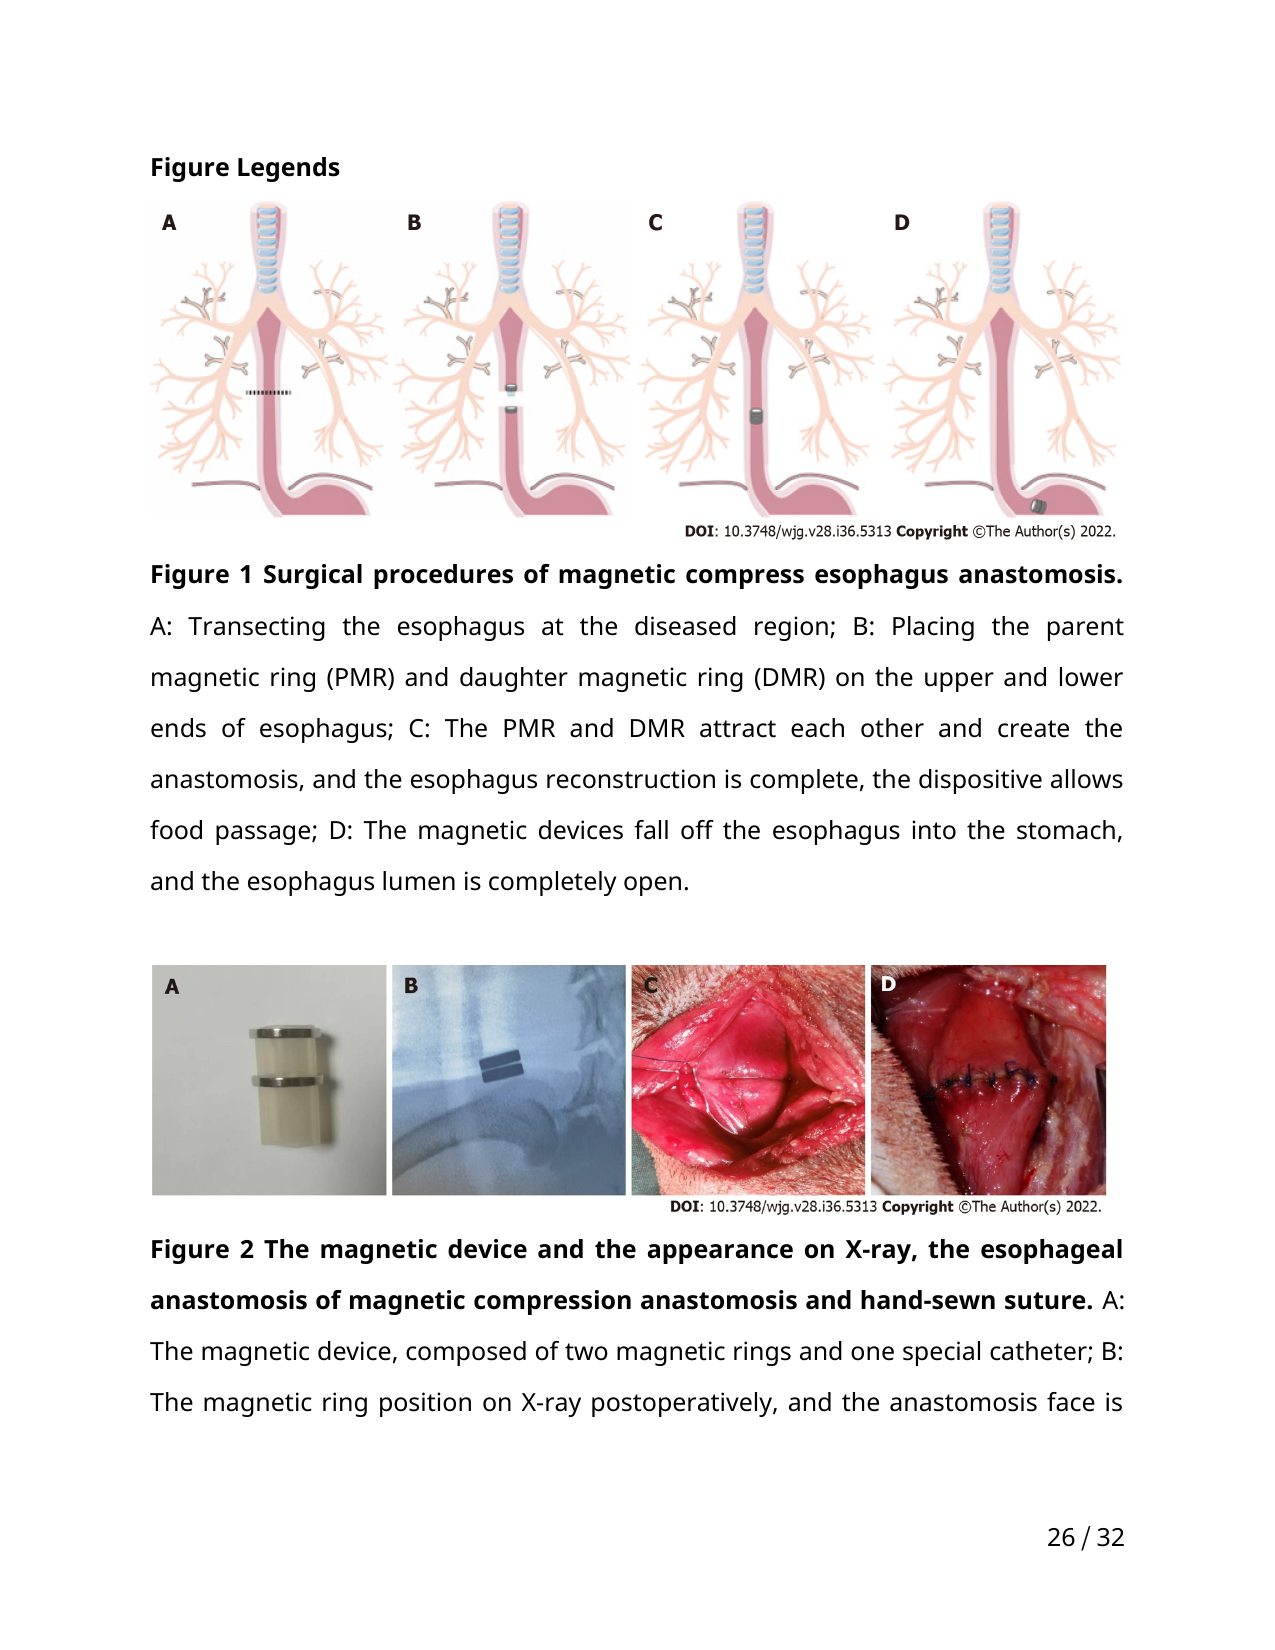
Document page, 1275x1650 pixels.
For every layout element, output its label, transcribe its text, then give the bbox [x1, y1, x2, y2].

text Figure 1 Surgical procedures of magnetic compress esophagus anastomosis. A: Transecting the esophagus at the diseased region; B: Placing the parent magnetic ring (PMR) and daughter magnetic ring (DMR) on the upper and lower ends of esophagus; C: The PMR and DMR attract each other and create the anastomosis, and the esophagus reconstruction is complete, the dispositive allows food passage; D: The magnetic devices fall off the esophagus into the stomach, and the esophagus lumen is completely open. [150, 557, 1125, 897]
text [150, 1232, 1125, 1419]
picture [150, 965, 1107, 1218]
picture [150, 201, 1121, 543]
text Figure Legends [150, 150, 1125, 184]
